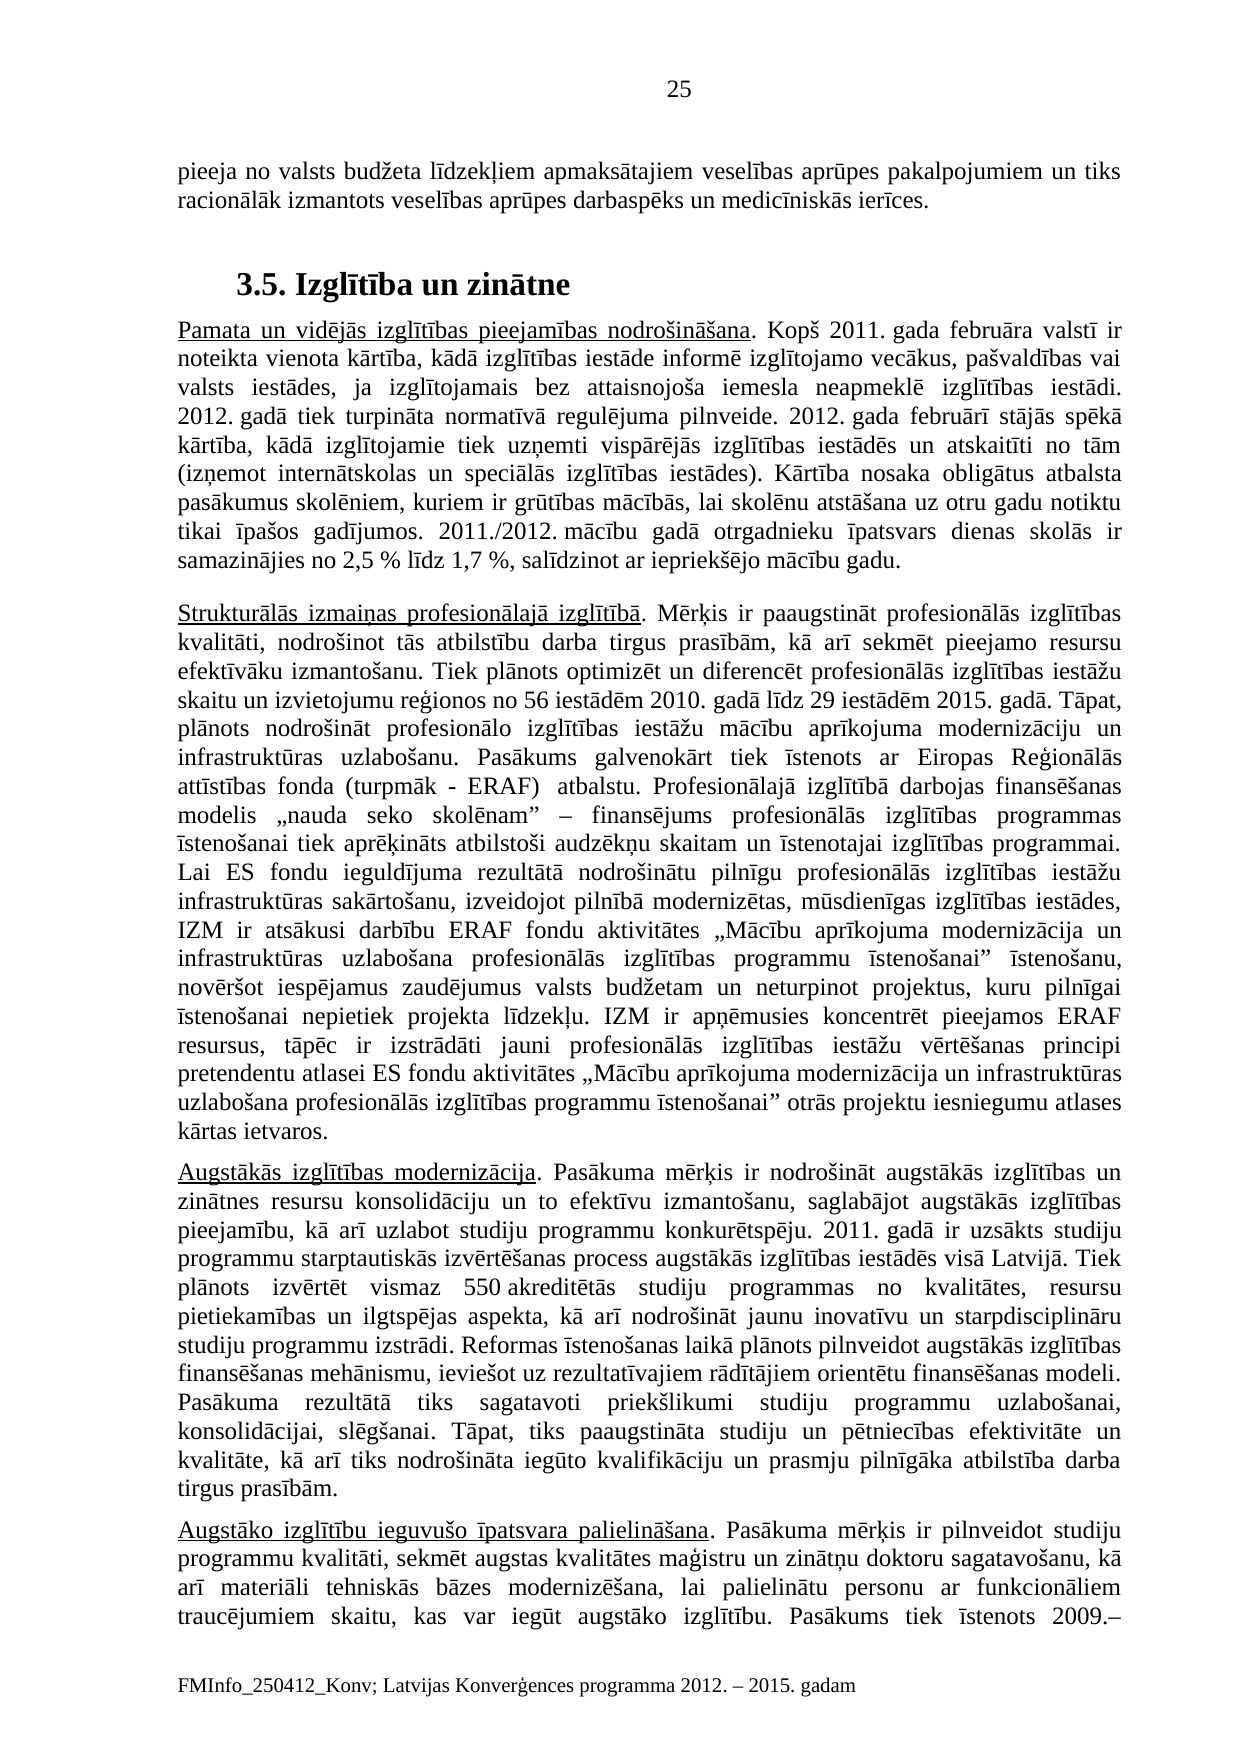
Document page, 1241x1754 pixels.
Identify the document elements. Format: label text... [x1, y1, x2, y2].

list Augstākās izglītības modernizācija. Pasākuma mērķis ir nodrošināt augstākās izglītības un zinātnes resursu konsolidāciju un to efektīvu izmantošanu, saglabājot augstākās izglītības pieejamību, kā arī uzlabot studiju programmu konkurētspēju. 2011. gadā ir uzsākts studiju programmu starptautiskās izvērtēšanas process augstākās izglītības iestādēs visā Latvijā. Tiek plānots izvērtēt vismaz 550 akreditētās studiju programmas no kvalitātes, resursu pietiekamības un ilgtspējas aspekta, kā arī nodrošināt jaunu inovatīvu un starpdisciplināru studiju programmu izstrādi. Reformas īstenošanas laikā plānots pilnveidot augstākās izglītības finansēšanas mehānismu, ieviešot uz rezultatīvajiem rādītājiem orientētu finansēšanas modeli. Pasākuma rezultātā tiks sagatavoti priekšlikumi studiju programmu uzlabošanai, konsolidācijai, slēgšanai. Tāpat, tiks paaugstināta studiju un pētniecības efektivitāte un kvalitāte, kā arī tiks nodrošināta iegūto kvalifikāciju un prasmju pilnīgāka atbilstība darba tirgus prasībām. [177, 1157, 1122, 1502]
list Strukturālās izmaiņas profesionālajā izglītībā. Mērķis ir paaugstināt profesionālās izglītības kvalitāti, nodrošinot tās atbilstību darba tirgus prasībām, kā arī sekmēt pieejamo resursu efektīvāku izmantošanu. Tiek plānots optimizēt un diferencēt profesionālās izglītības iestāžu skaitu un izvietojumu reģionos no 56 iestādēm 2010. gadā līdz 29 iestādēm 2015. gadā. Tāpat, plānots nodrošināt profesionālo izglītības iestāžu mācību aprīkojuma modernizāciju un infrastruktūras uzlabošanu. Pasākums galvenokārt tiek īstenots ar Eiropas Reģionālās attīstības fonda (turpmāk - ERAF) atbalstu. Profesionālajā izglītībā darbojas finansēšanas modelis „nauda seko skolēnam” – finansējums profesionālās izglītības programmas īstenošanai tiek aprēķināts atbilstoši audzēkņu skaitam un īstenotajai izglītības programmai. Lai ES fondu ieguldījuma rezultātā nodrošinātu pilnīgu profesionālās izglītības iestāžu infrastruktūras sakārtošanu, izveidojot pilnībā modernizētas, mūsdienīgas izglītības iestādes, IZM ir atsākusi darbību ERAF fondu aktivitātes „Mācību aprīkojuma modernizācija un infrastruktūras uzlabošana profesionālās izglītības programmu īstenošanai” īstenošanu, novēršot iespējamus zaudējumus valsts budžetam un neturpinot projektus, kuru pilnīgai īstenošanai nepietiek projekta līdzekļu. IZM ir apņēmusies koncentrēt pieejamos ERAF resursus, tāpēc ir izstrādāti jauni profesionālās izglītības iestāžu vērtēšanas principi pretendentu atlasei ES fondu aktivitātes „Mācību aprīkojuma modernizācija un infrastruktūras uzlabošana profesionālās izglītības programmu īstenošanai” otrās projektu iesniegumu atlases kārtas ietvaros. [177, 598, 1122, 1145]
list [177, 1515, 1122, 1630]
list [177, 156, 1122, 214]
text 3.5. Izglītība un zinātne [236, 264, 1122, 302]
list Pamata un vidējās izglītības pieejamības nodrošināšana. Kopš 2011. gada februāra valstī ir noteikta vienota kārtība, kādā izglītības iestāde informē izglītojamo vecākus, pašvaldības vai valsts iestādes, ja izglītojamais bez attaisnojoša iemesla neapmeklē izglītības iestādi. 2012. gadā tiek turpināta normatīvā regulējuma pilnveide. 2012. gada februārī stājās spēkā kārtība, kādā izglītojamie tiek uzņemti vispārējās izglītības iestādēs un atskaitīti no tām (izņemot internātskolas un speciālās izglītības iestādes). Kārtība nosaka obligātus atbalsta pasākumus skolēniem, kuriem ir grūtības mācībās, lai skolēnu atstāšana uz otru gadu notiktu tikai īpašos gadījumos. 2011./2012. mācību gadā otrgadnieku īpatsvars dienas skolās ir samazinājies no 2,5 % līdz 1,7 %, salīdzinot ar iepriekšējo mācību gadu. [177, 315, 1122, 573]
